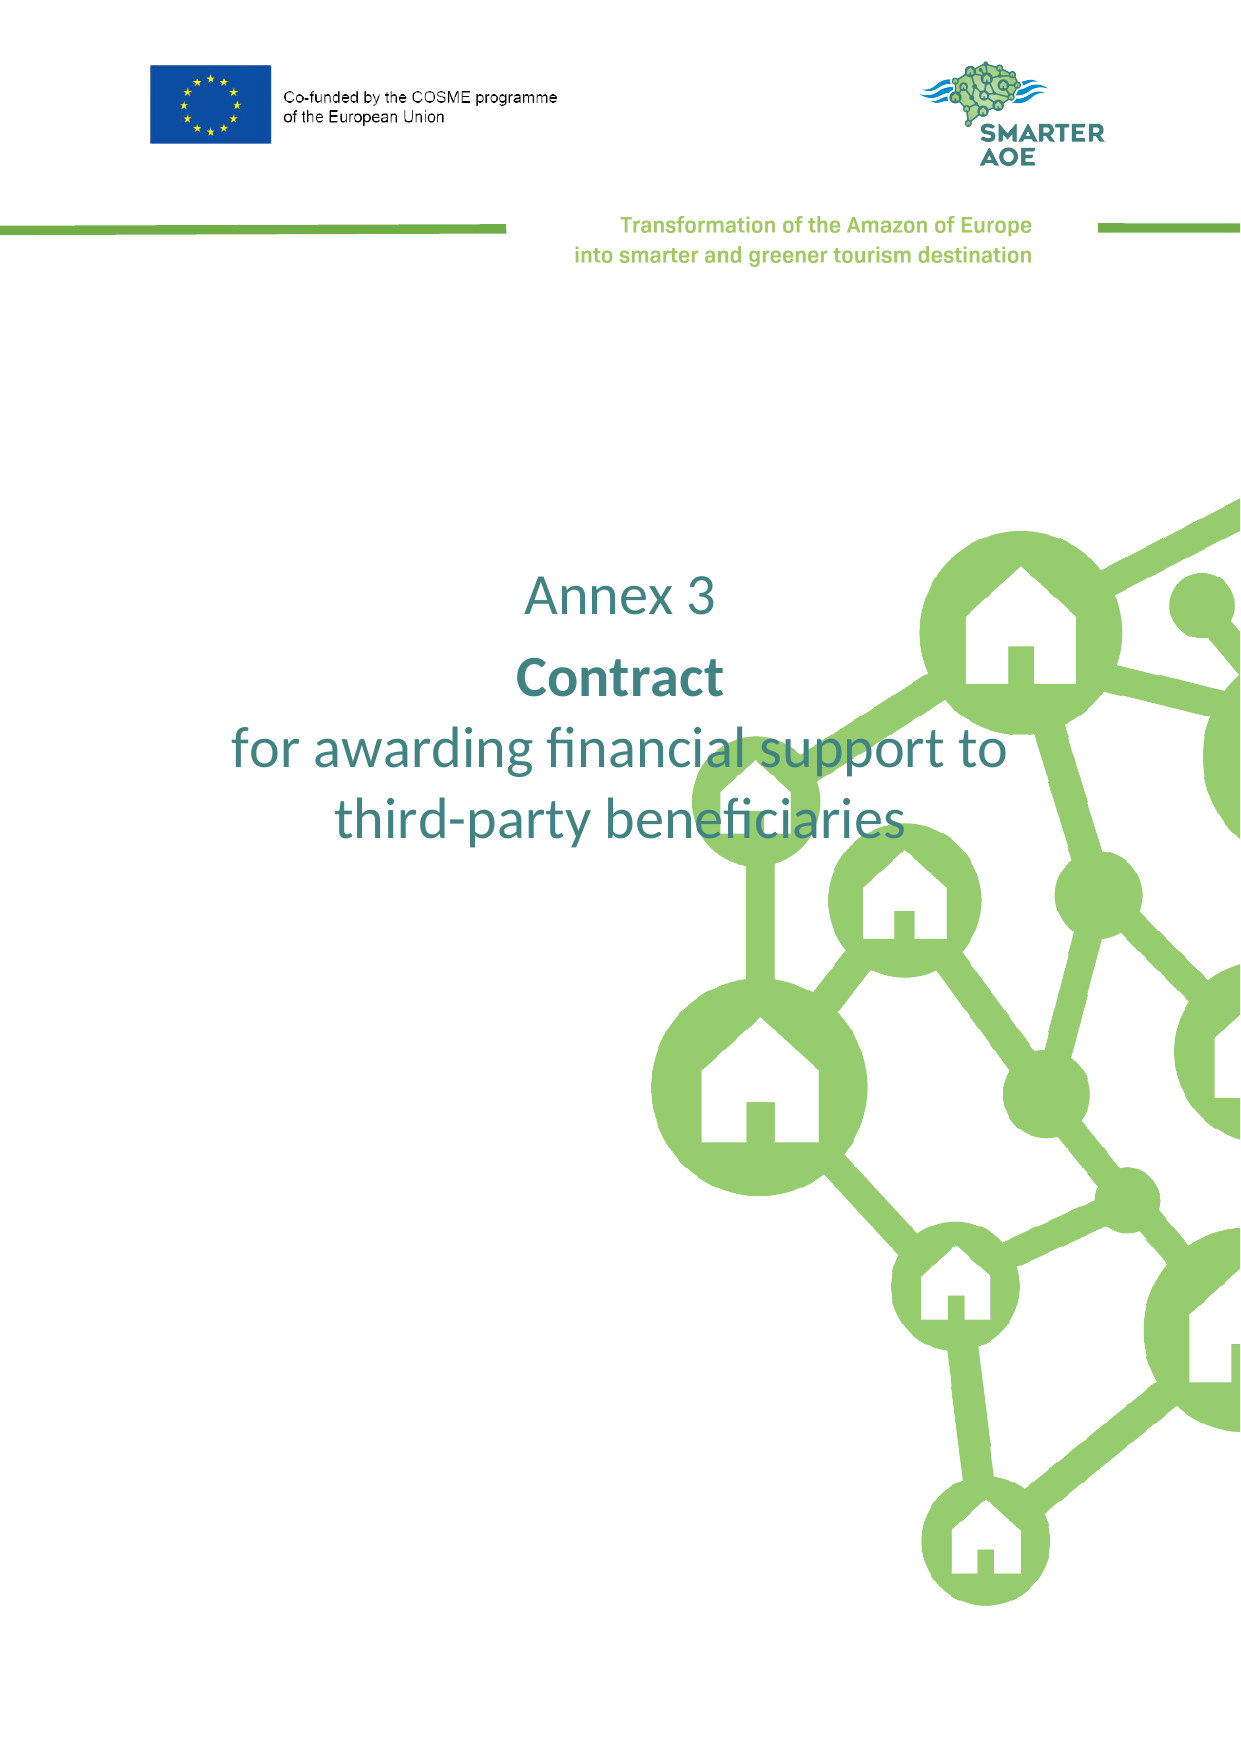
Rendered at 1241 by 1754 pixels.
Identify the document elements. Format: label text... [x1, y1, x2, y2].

subtitle Annex 3 [148, 557, 1093, 629]
picture [386, 420, 1241, 1620]
picture [147, 62, 557, 144]
text Contract [148, 639, 1093, 711]
text third-party beneficiaries [148, 782, 1093, 853]
picture [553, 29, 1153, 285]
text for awarding financial support to [148, 711, 1093, 782]
